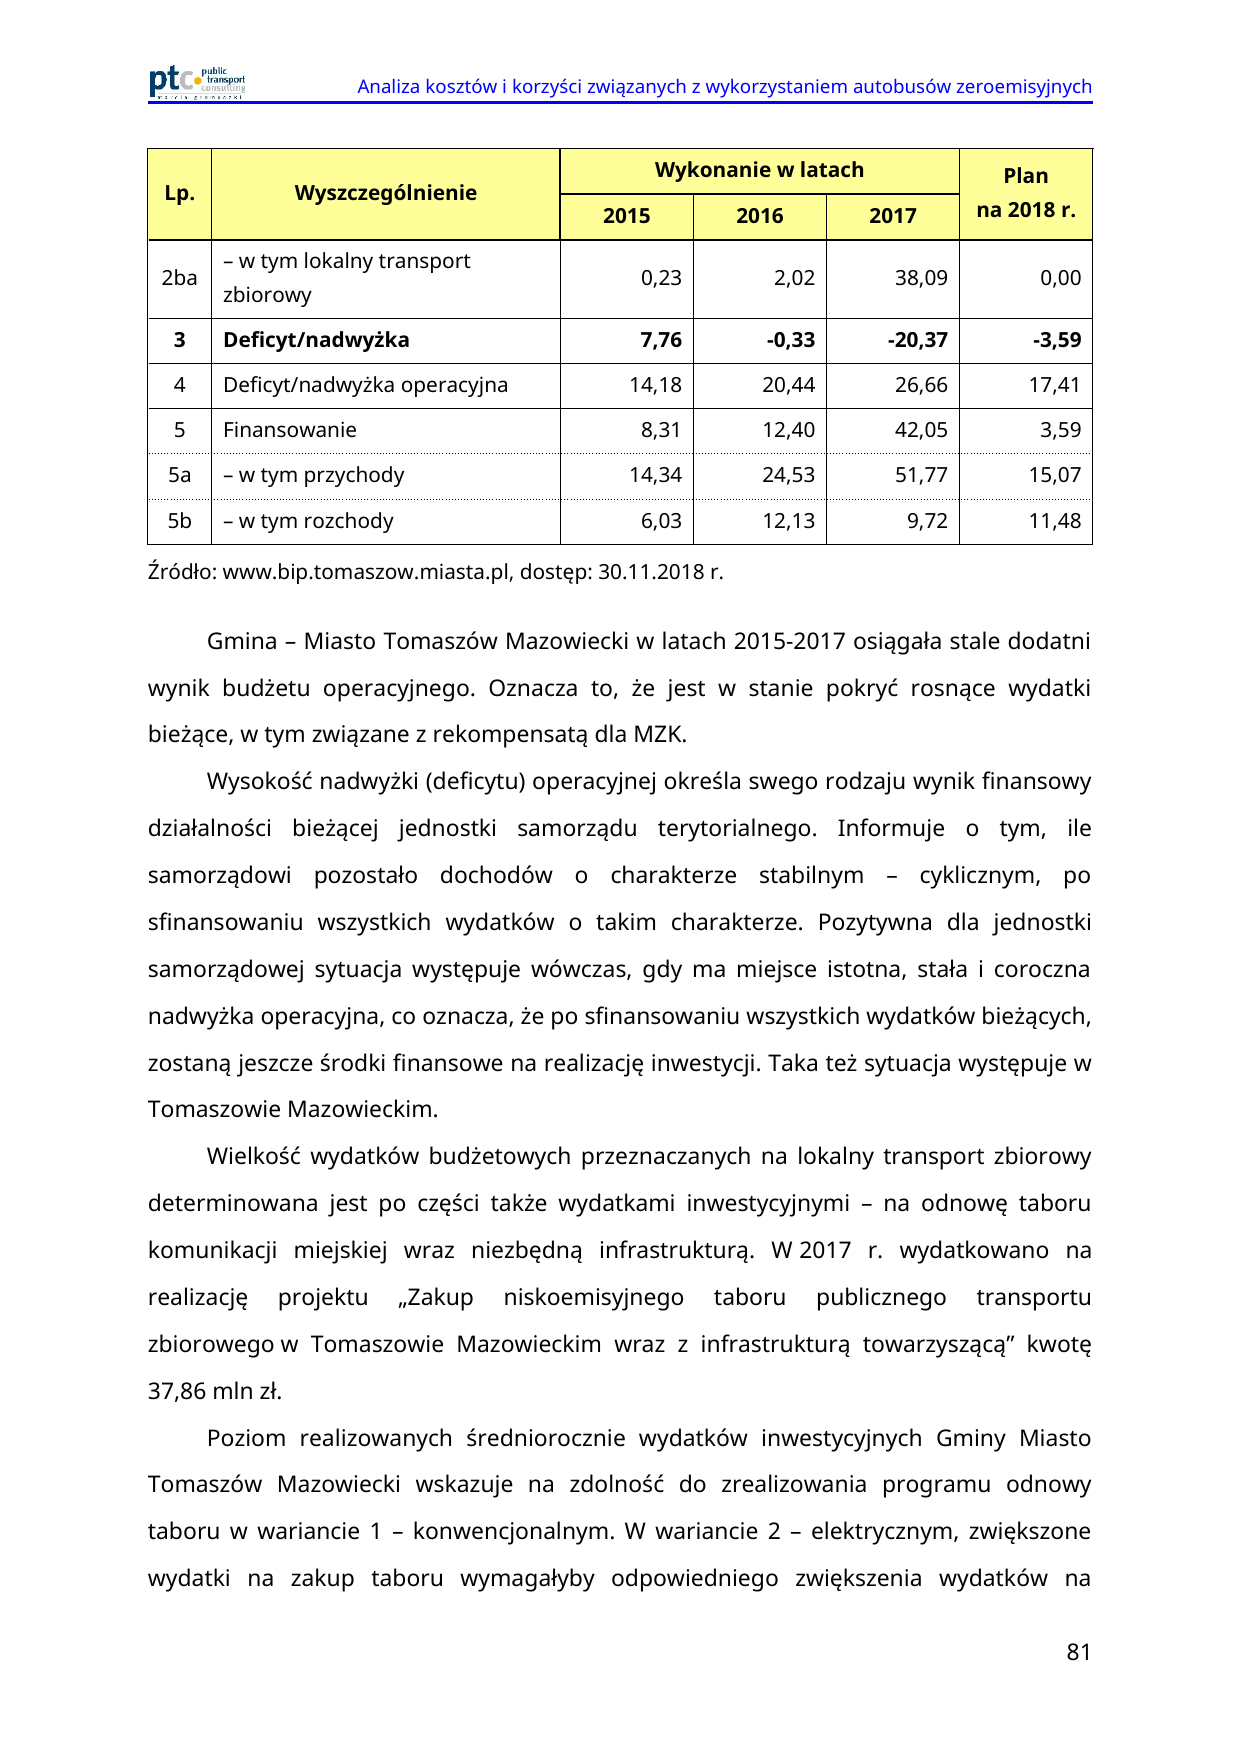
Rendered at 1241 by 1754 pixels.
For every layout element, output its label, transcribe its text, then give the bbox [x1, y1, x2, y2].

text Gmina – Miasto Tomaszów Mazowiecki w latach 2015-2017 osiągała stale dodatni wynik budżetu operacyjnego. Oznacza to, że jest w stanie pokryć rosnące wydatki bieżące, w tym związane z rekompensatą dla MZK. [148, 625, 1093, 750]
table_cell 5 [148, 409, 211, 453]
table_cell 8,31 [561, 409, 693, 453]
text Wysokość nadwyżki (deficytu) operacyjnej określa swego rodzaju wynik finansowy działalności bieżącej jednostki samorządu terytorialnego. Informuje o tym, ile samorządowi pozostało dochodów o charakterze stabilnym – cyklicznym, po sfinansowaniu wszystkich wydatków o takim charakterze. Pozytywna dla jednostki samorządowej sytuacja występuje wówczas, gdy ma miejsce istotna, stała i coroczna nadwyżka operacyjna, co oznacza, że po sfinansowaniu wszystkich wydatków bieżących, zostaną jeszcze środki finansowe na realizację inwestycji. Taka też sytuacja występuje w Tomaszowie Mazowieckim. [148, 765, 1093, 1125]
table_cell 0,00 [960, 241, 1092, 318]
table_cell 26,66 [827, 364, 959, 408]
table_cell 2015 [561, 195, 693, 239]
table_cell 14,34 [561, 453, 693, 498]
text Źródło: www.bip.tomaszow.miasta.pl, dostęp: 30.11.2018 r. [148, 557, 1093, 586]
table_cell 15,07 [960, 453, 1092, 498]
table_cell 3 [148, 319, 211, 363]
table_cell 2016 [694, 195, 826, 239]
table_cell 14,18 [561, 364, 693, 408]
table_cell 5a [148, 453, 211, 498]
text Wielkość wydatków budżetowych przeznaczanych na lokalny transport zbiorowy determinowana jest po części także wydatkami inwestycyjnymi – na odnowę taboru komunikacji miejskiej wraz niezbędną infrastrukturą. W 2017 r. wydatkowano na realizację projektu „Zakup niskoemisyjnego taboru publicznego transportu zbiorowego w Tomaszowie Mazowieckim wraz z infrastrukturą towarzyszącą” kwotę 37,86 mln zł. [148, 1140, 1093, 1406]
table_cell 4 [148, 364, 211, 408]
table_cell -3,59 [960, 319, 1092, 363]
table_header Lp. [148, 149, 211, 239]
table_header Wyszczególnienie [212, 149, 559, 239]
table_cell 11,48 [960, 499, 1092, 543]
table_cell 2,02 [694, 241, 826, 318]
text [148, 1422, 1093, 1593]
table_cell 20,44 [694, 364, 826, 408]
table_cell 7,76 [561, 319, 693, 363]
table_cell 9,72 [827, 499, 959, 543]
picture [150, 65, 245, 100]
table_cell 42,05 [827, 409, 959, 453]
table_cell – w tym rozchody [212, 499, 560, 543]
table_header Plan na 2018 r. [960, 149, 1092, 239]
table_cell – w tym przychody [212, 453, 560, 498]
table_cell Deficyt/nadwyżka [212, 319, 560, 363]
table_cell 12,40 [694, 409, 826, 453]
table_cell 2ba [148, 240, 211, 318]
table_cell -0,33 [694, 319, 826, 363]
table_header Wykonanie w latach [561, 149, 959, 193]
table_cell 51,77 [827, 453, 959, 498]
table_cell 5b [148, 499, 211, 543]
table_cell 0,23 [561, 241, 693, 318]
table_cell 3,59 [960, 409, 1092, 453]
table_cell 12,13 [694, 499, 826, 543]
table_cell Finansowanie [212, 409, 560, 453]
table_cell 17,41 [960, 364, 1092, 408]
table_cell 2017 [827, 195, 959, 239]
table_cell -20,37 [827, 319, 959, 363]
table_cell Deficyt/nadwyżka operacyjna [212, 364, 560, 408]
table_cell 24,53 [694, 453, 826, 498]
table_cell – w tym lokalny transport zbiorowy [212, 241, 560, 318]
table_cell 6,03 [561, 499, 693, 543]
table_cell 38,09 [827, 241, 959, 318]
